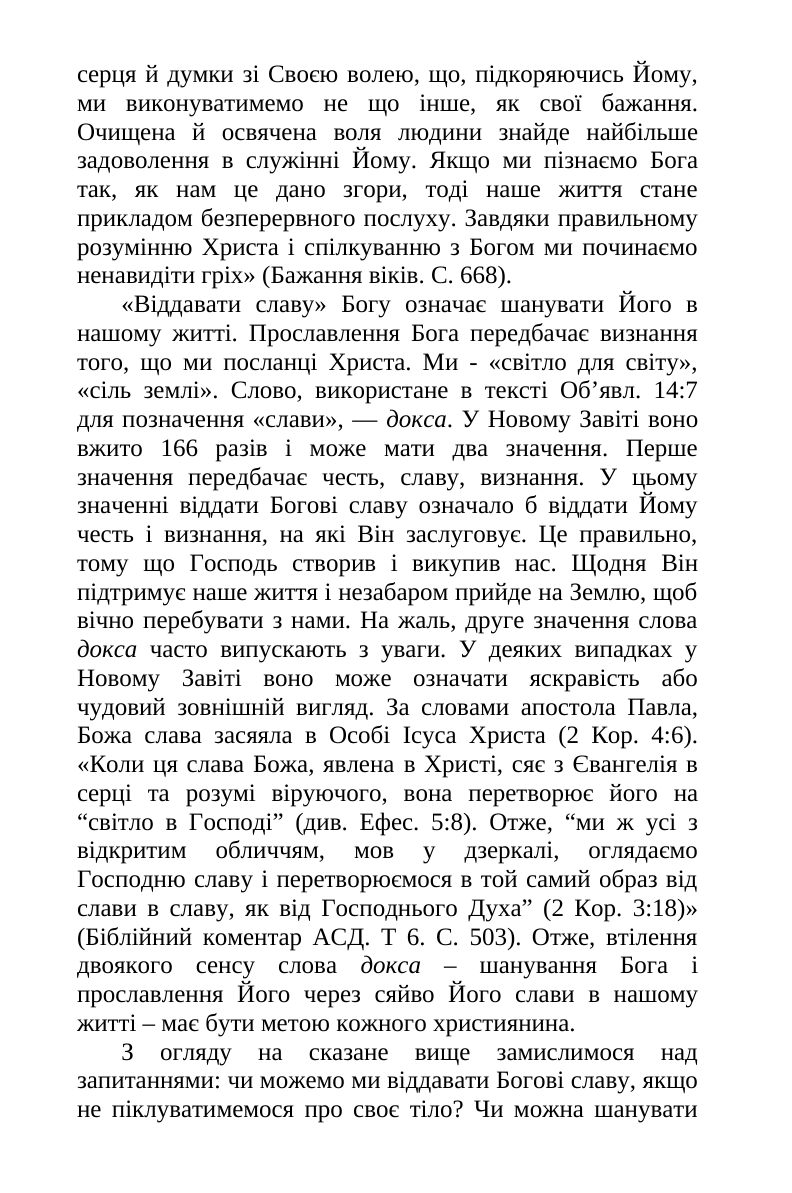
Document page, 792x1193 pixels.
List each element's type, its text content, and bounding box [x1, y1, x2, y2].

text «Віддавати славу» Богу означає шанувати Його в нашому житті. Прославлення Бога передбачає визнання того, що ми посланці Христа. Ми - «світло для світу», «сіль землі». Слово, використане в тексті Об’явл. 14:7 для позначення «слави», — докса. У Новому Завіті воно вжито 166 разів і може мати два значення. Перше значення передбачає честь, славу, визнання. У цьому значенні віддати Богові славу означало б віддати Йому честь і визнання, на які Він заслуговує. Це правильно, тому що Господь створив і викупив нас. Щодня Він підтримує наше життя і незабаром прийде на Землю, щоб вічно перебувати з нами. На жаль, друге значення слова докса часто випускають з уваги. У деяких випадках у Новому Завіті воно може означати яскравість або чудовий зовнішній вигляд. За словами апостола Павла, Божа слава засяяла в Особі Ісуса Христа (2 Кор. 4:6). «Коли ця слава Божа, явлена в Христі, сяє з Євангелія в серці та розумі віруючого, вона перетворює його на “світло в Господі” (див. Ефес. 5:8). Отже, “ми ж усі з відкритим обличчям, мов у дзеркалі, оглядаємо Господню славу і перетворюємося в той самий образ від слави в славу, як від Господнього Духа” (2 Кор. 3:18)» (Біблійний коментар АСД. Т 6. С. 503). Отже, втілення двоякого сенсу слова докса – шанування Бога і прославлення Його через сяйво Його слави в нашому житті – має бути метою кожного християнина. [77, 289, 698, 1037]
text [77, 1037, 698, 1123]
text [77, 59, 698, 289]
